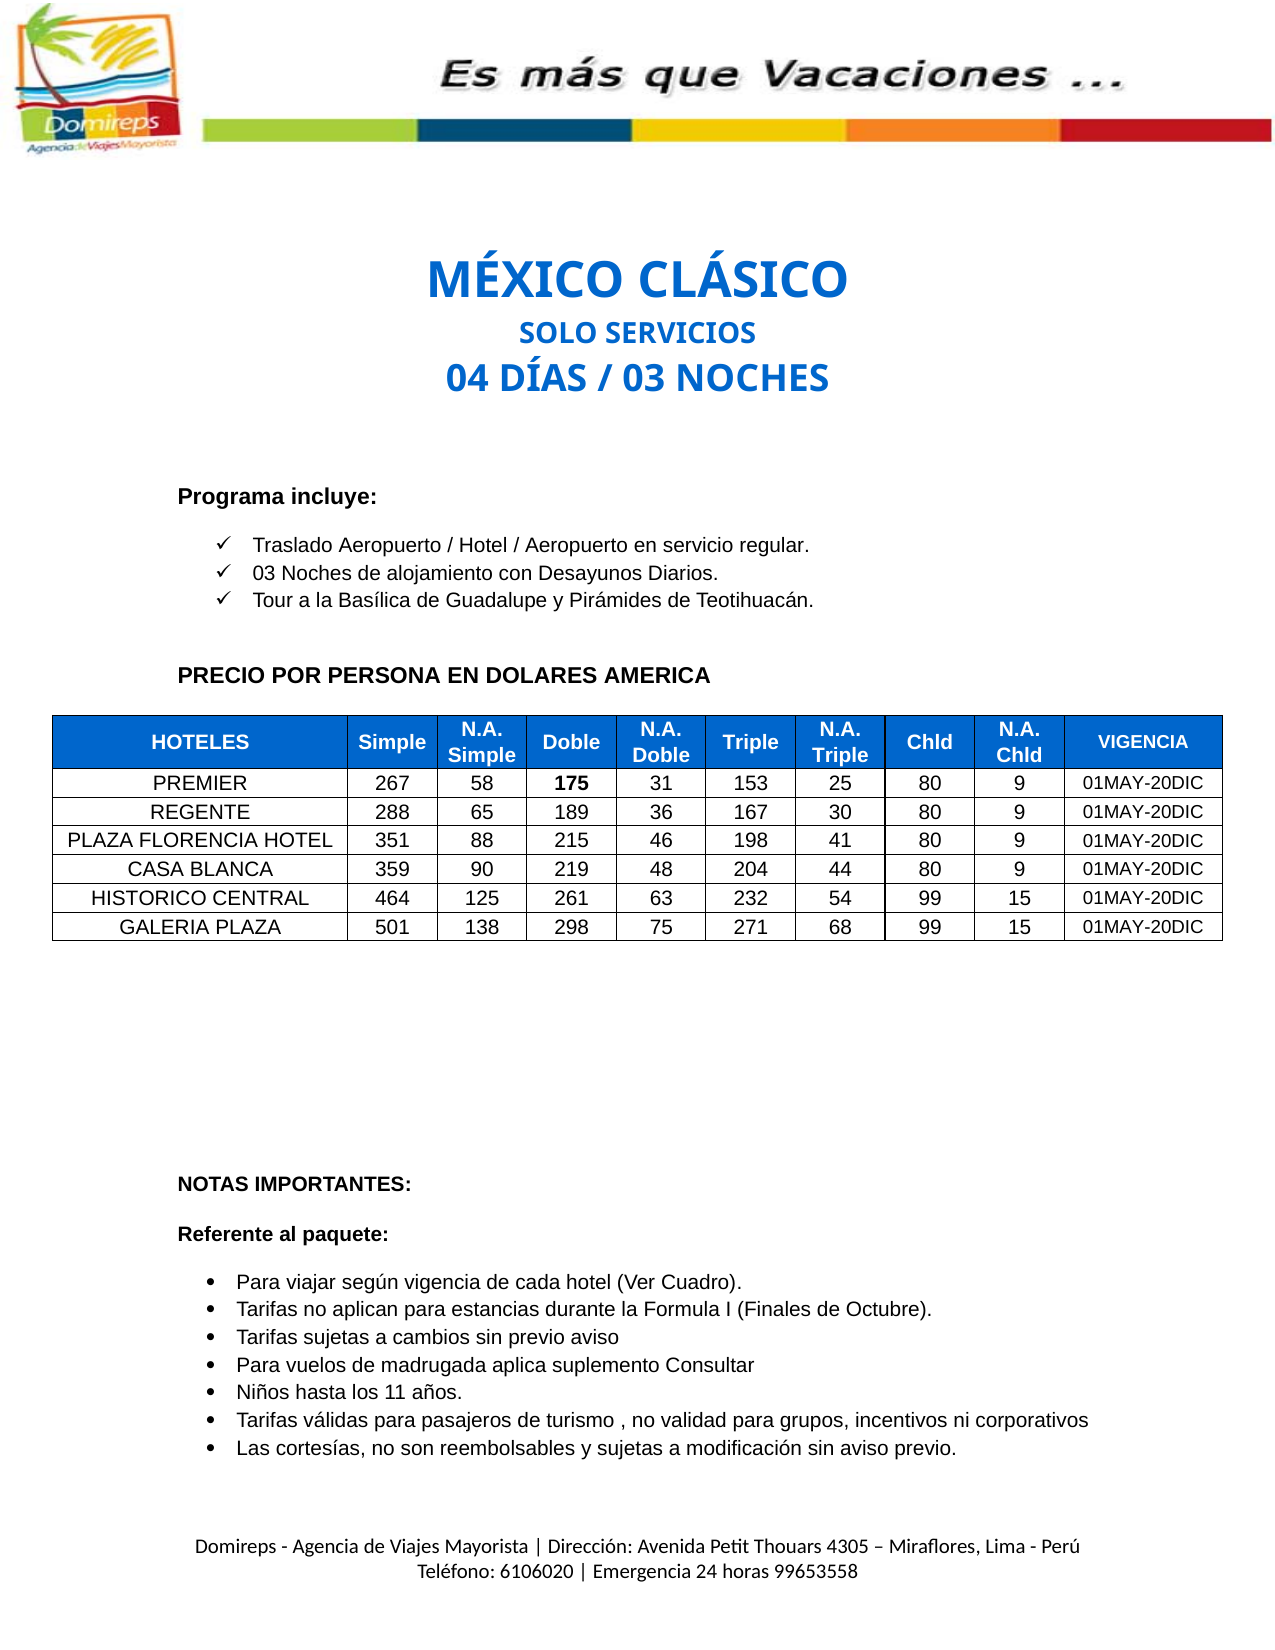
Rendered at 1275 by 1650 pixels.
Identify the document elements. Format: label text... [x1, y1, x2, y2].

table_cell 204 [706, 855, 795, 883]
table_cell 9 [975, 769, 1064, 797]
table_header Simple [348, 716, 437, 768]
table_cell Doble [617, 741, 705, 768]
text NOTAS IMPORTANTES: [177, 1171, 1098, 1195]
text Referente al paquete: [177, 1222, 1098, 1246]
table_header N.A. [617, 716, 705, 741]
text MÉXICO CLÁSICO [177, 244, 1098, 312]
table_header VIGENCIA [1065, 716, 1222, 768]
table_cell 36 [617, 798, 705, 825]
table_cell 44 [796, 855, 884, 883]
table_cell 88 [438, 826, 526, 854]
table_header HOTELES [53, 716, 347, 768]
list Tarifas válidas para pasajeros de turismo , no validad para grupos, incentivos ni corporativos [207, 1408, 1098, 1432]
table_cell 298 [527, 913, 616, 940]
table_cell 198 [706, 826, 795, 854]
table_cell 215 [527, 826, 616, 854]
table_cell 80 [886, 769, 974, 797]
table_cell 58 [438, 769, 526, 797]
table_cell 80 [886, 855, 974, 883]
table_cell 25 [796, 769, 884, 797]
table_cell 75 [617, 913, 705, 940]
table_cell 31 [617, 769, 705, 797]
list Tour a la Basílica de Guadalupe y Pirámides de Teotihuacán. [215, 588, 1098, 612]
table_cell 125 [438, 884, 526, 912]
table_cell 30 [796, 798, 884, 825]
table_cell CASA BLANCA [53, 855, 347, 883]
list Para viajar según vigencia de cada hotel (Ver Cuadro). [207, 1270, 1098, 1294]
table_cell 232 [706, 884, 795, 912]
table_cell 41 [796, 826, 884, 854]
table_cell 501 [348, 913, 437, 940]
table_cell 189 [527, 798, 616, 825]
table_cell 01MAY-20DIC [1065, 913, 1222, 940]
table_cell 9 [975, 798, 1064, 825]
table_cell 267 [348, 769, 437, 797]
table_cell 351 [348, 826, 437, 854]
table_cell Triple [796, 741, 884, 768]
table_header Doble [527, 716, 616, 768]
table_cell PREMIER [53, 769, 347, 797]
list 03 Noches de alojamiento con Desayunos Diarios. [215, 561, 1098, 585]
table_cell 63 [617, 884, 705, 912]
table_header Triple [706, 716, 795, 768]
text Programa incluye: [177, 483, 1098, 509]
table_cell 15 [975, 913, 1064, 940]
table_cell 288 [348, 798, 437, 825]
table_cell 138 [438, 913, 526, 940]
list Tarifas no aplican para estancias durante la Formula I (Finales de Octubre). [207, 1297, 1098, 1321]
table_cell 90 [438, 855, 526, 883]
table_cell 01MAY-20DIC [1065, 855, 1222, 883]
text 04 DÍAS / 03 NOCHES [177, 352, 1098, 403]
table_cell 271 [706, 913, 795, 940]
table_cell 167 [706, 798, 795, 825]
table_cell 54 [796, 884, 884, 912]
table_cell 01MAY-20DIC [1065, 798, 1222, 825]
list Niños hasta los 11 años. [207, 1380, 1098, 1404]
picture [0, 3, 1275, 160]
text SOLO SERVICIOS [177, 312, 1098, 352]
table_cell Chld [975, 741, 1064, 768]
table_cell 80 [886, 798, 974, 825]
table_cell 01MAY-20DIC [1065, 769, 1222, 797]
table_cell 99 [886, 913, 974, 940]
table_cell 46 [617, 826, 705, 854]
table_cell 9 [975, 826, 1064, 854]
table_cell 01MAY-20DIC [1065, 884, 1222, 912]
table_header N.A. [975, 716, 1064, 741]
table_cell GALERIA PLAZA [53, 913, 347, 940]
table_cell REGENTE [53, 798, 347, 825]
table_cell 65 [438, 798, 526, 825]
table_cell 48 [617, 855, 705, 883]
table_cell 99 [886, 884, 974, 912]
table_cell 9 [975, 855, 1064, 883]
table_cell 464 [348, 884, 437, 912]
list Traslado Aeropuerto / Hotel / Aeropuerto en servicio regular. [215, 533, 1098, 557]
table_cell 01MAY-20DIC [1065, 826, 1222, 854]
table_cell 80 [886, 826, 974, 854]
table_cell HISTORICO CENTRAL [53, 884, 347, 912]
table_header Chld [886, 716, 974, 768]
table_cell 153 [706, 769, 795, 797]
table_header N.A. [796, 716, 884, 741]
table_cell 175 [527, 769, 616, 797]
list Para vuelos de madrugada aplica suplemento Consultar [207, 1352, 1098, 1377]
table_cell PLAZA FLORENCIA HOTEL [53, 826, 347, 854]
table_cell 261 [527, 884, 616, 912]
table_cell 15 [975, 884, 1064, 912]
list Tarifas sujetas a cambios sin previo aviso [207, 1325, 1098, 1349]
text PRECIO POR PERSONA EN DOLARES AMERICA [177, 662, 1098, 688]
table_cell Simple [438, 741, 526, 768]
table_cell 359 [348, 855, 437, 883]
list Las cortesías, no son reembolsables y sujetas a modificación sin aviso previo. [207, 1435, 1098, 1459]
table_cell 68 [796, 913, 884, 940]
table_cell 219 [527, 855, 616, 883]
table_header N.A. [438, 716, 526, 741]
